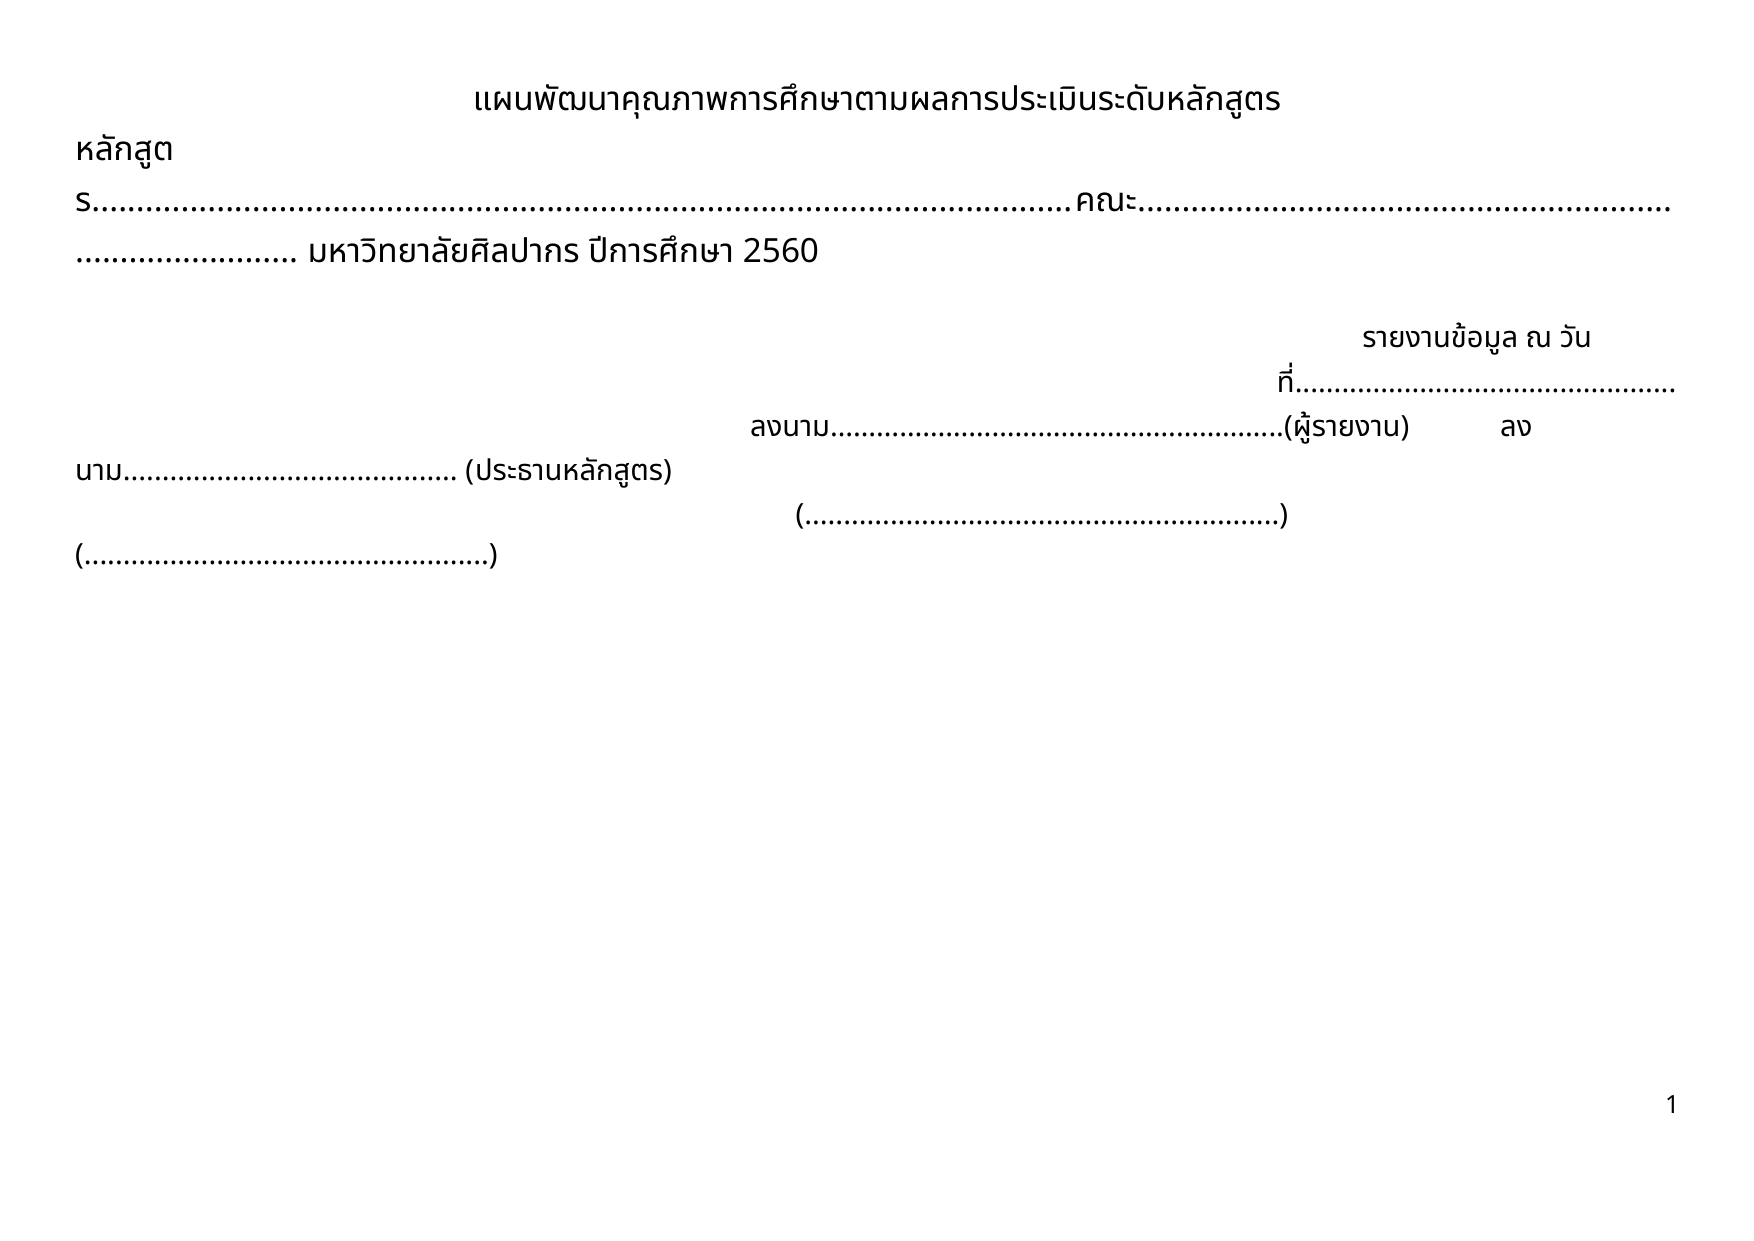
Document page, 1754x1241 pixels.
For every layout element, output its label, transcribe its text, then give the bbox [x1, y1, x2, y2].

text หลักสูตร..............................................................................................................คณะ..................................................................................... มหาวิทยาลัยศิลปากร ปีการศึกษา 2560 [75, 125, 1679, 277]
text ลงนาม…………………………………………………..(ผู้รายงาน) ลงนาม........................................... (ประธานหลักสูตร) [75, 405, 1679, 494]
text รายงานข้อมูล ณ วันที่................................................. [1275, 317, 1679, 405]
text (.............................................................) (....................................................) [75, 494, 1679, 573]
text แผนพัฒนาคุณภาพการศึกษาตามผลการประเมินระดับหลักสูตร [75, 75, 1679, 125]
